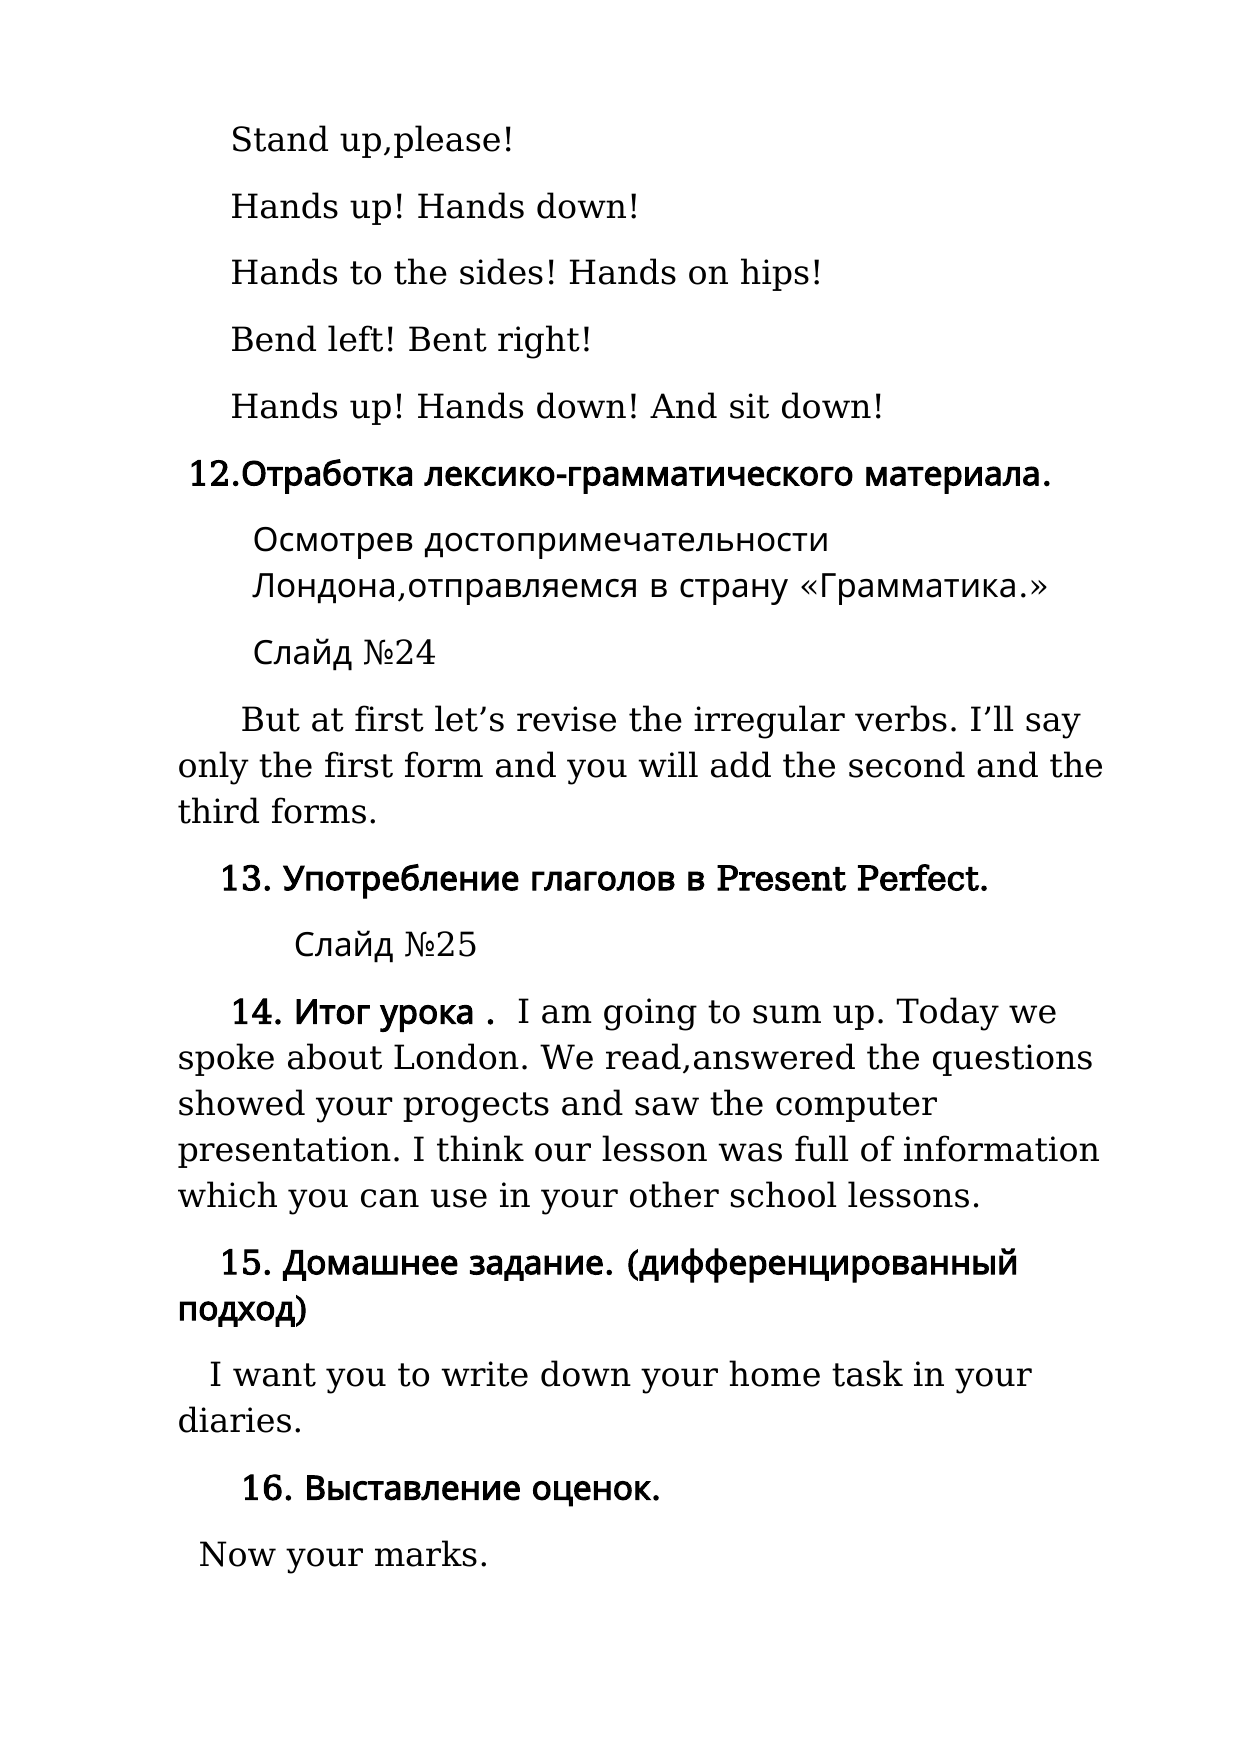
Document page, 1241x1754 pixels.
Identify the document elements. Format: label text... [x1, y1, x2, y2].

text Now your marks. [177, 1533, 1152, 1573]
text I want you to write down your home task in your diaries. [177, 1354, 1152, 1439]
text 15. Домашнее задание. (дифференцированный подход) [177, 1241, 1152, 1327]
text Hands up! Hands down! And sit down! [177, 385, 1152, 425]
text Hands up! Hands down! [177, 185, 1152, 225]
text Осмотрев достопримечательности Лондона,отправляемся в страну «Грамматика.» [252, 519, 1152, 605]
text Bend left! Bent right! [177, 318, 1152, 358]
text Слайд №25 [177, 924, 1152, 964]
text Stand up,please! [177, 118, 1152, 158]
text 14. Итог урока . I am going to sum up. Today we spoke about London. We read,answered the questions showed your progects and saw the computer presentation. I think our lesson was full of information which you can use in your other school lessons. [177, 990, 1152, 1214]
text Слайд №24 [252, 631, 1152, 671]
text 16. Выставление оценок. [177, 1466, 1152, 1506]
text Hands to the sides! Hands on hips! [177, 252, 1152, 292]
text 13. Употребление глаголов в Present Perfect. [177, 857, 1152, 897]
text But at first let’s revise the irregular verbs. I’ll say only the first form and you will add the second and the third forms. [177, 698, 1152, 830]
text 12.Отработка лексико-грамматического материала. [177, 452, 1152, 492]
